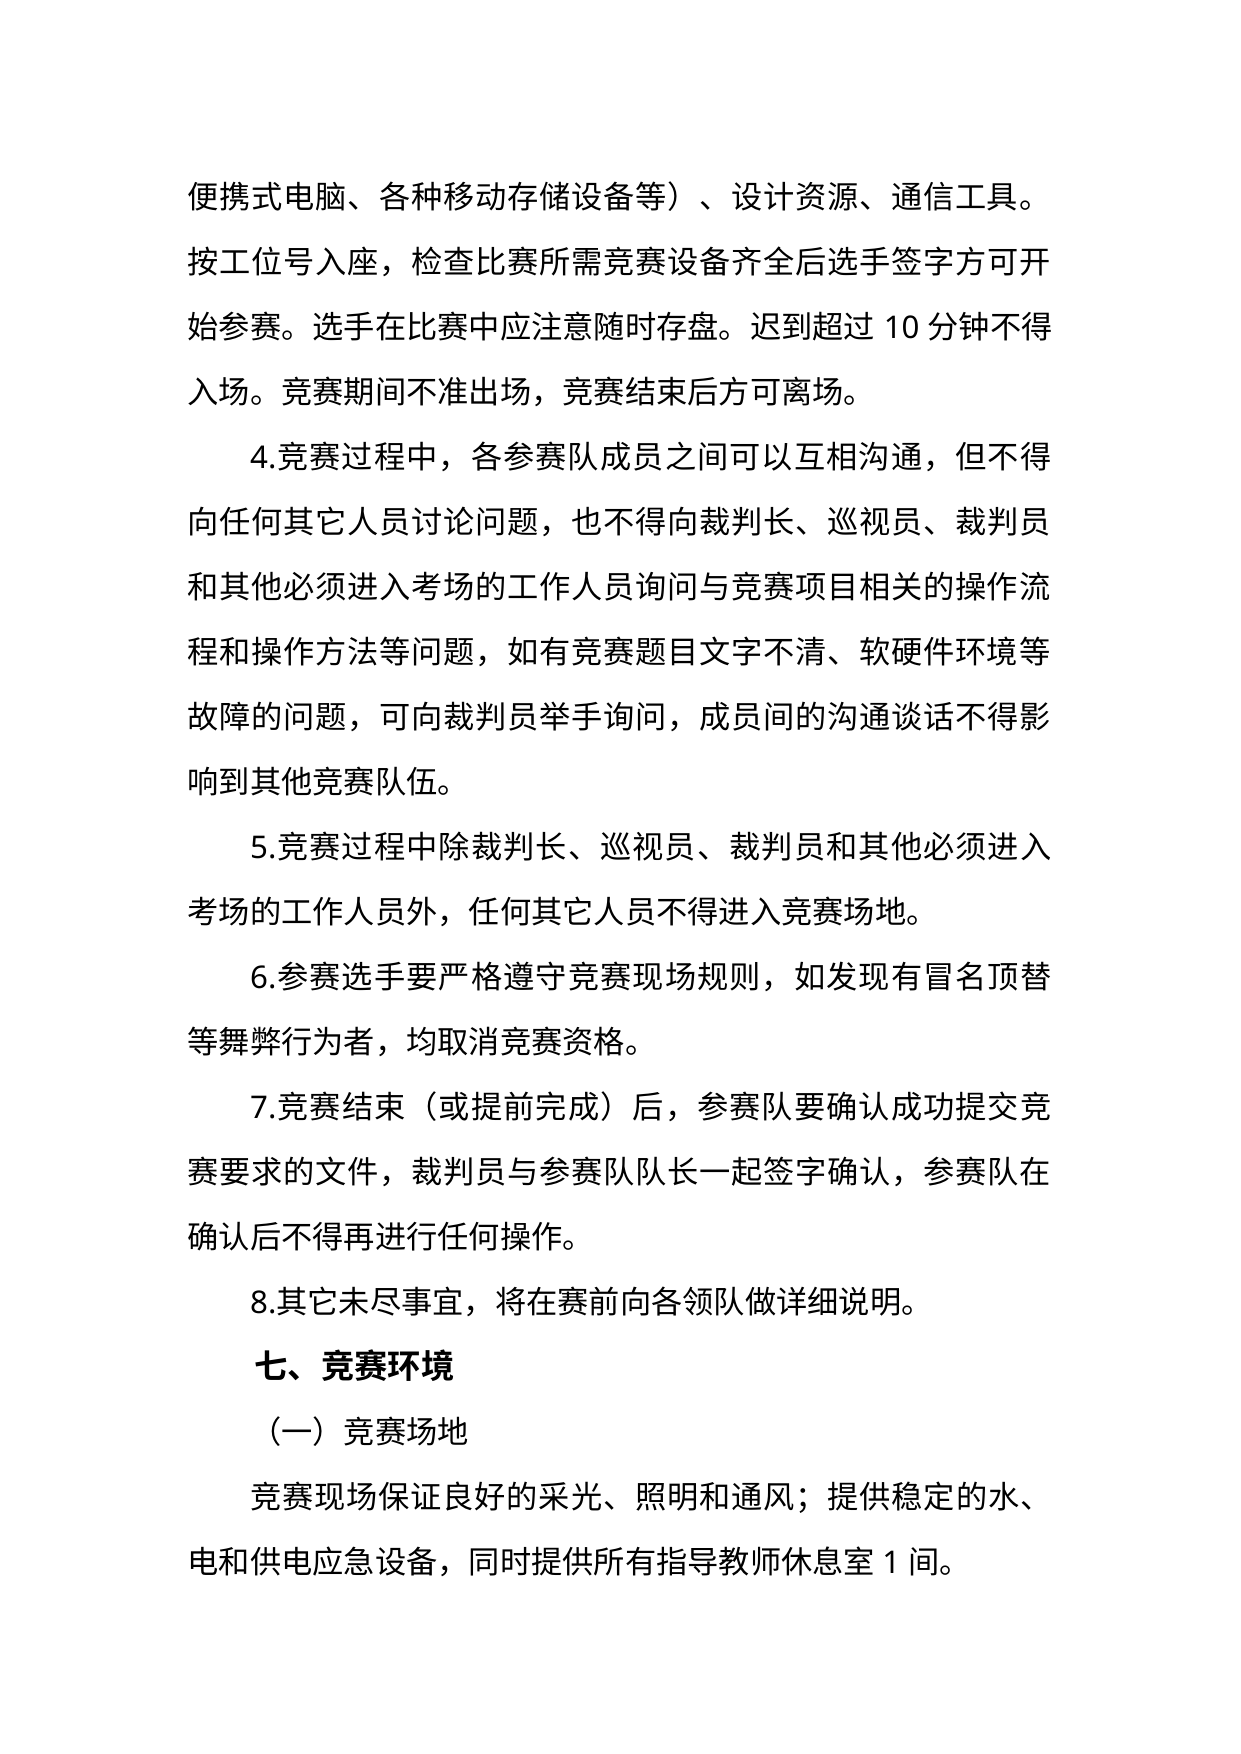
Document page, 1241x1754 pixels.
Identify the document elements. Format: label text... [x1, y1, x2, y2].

text 七、竞赛环境 [187, 1332, 1053, 1397]
text 7.竞赛结束（或提前完成）后，参赛队要确认成功提交竞赛要求的文件，裁判员与参赛队队长一起签字确认，参赛队在确认后不得再进行任何操作。 [187, 1072, 1053, 1267]
text 4.竞赛过程中，各参赛队成员之间可以互相沟通，但不得向任何其它人员讨论问题，也不得向裁判长、巡视员、裁判员和其他必须进入考场的工作人员询问与竞赛项目相关的操作流程和操作方法等问题，如有竞赛题目文字不清、软硬件环境等故障的问题，可向裁判员举手询问，成员间的沟通谈话不得影响到其他竞赛队伍。 [187, 422, 1053, 812]
text （一）竞赛场地 [187, 1397, 1053, 1462]
text 竞赛现场保证良好的采光、照明和通风；提供稳定的水、电和供电应急设备，同时提供所有指导教师休息室 1 间。 [187, 1462, 1053, 1592]
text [187, 162, 1053, 422]
text 5.竞赛过程中除裁判长、巡视员、裁判员和其他必须进入考场的工作人员外，任何其它人员不得进入竞赛场地。 [187, 812, 1053, 942]
text 6.参赛选手要严格遵守竞赛现场规则，如发现有冒名顶替等舞弊行为者，均取消竞赛资格。 [187, 942, 1053, 1072]
text 8.其它未尽事宜，将在赛前向各领队做详细说明。 [187, 1267, 1053, 1332]
